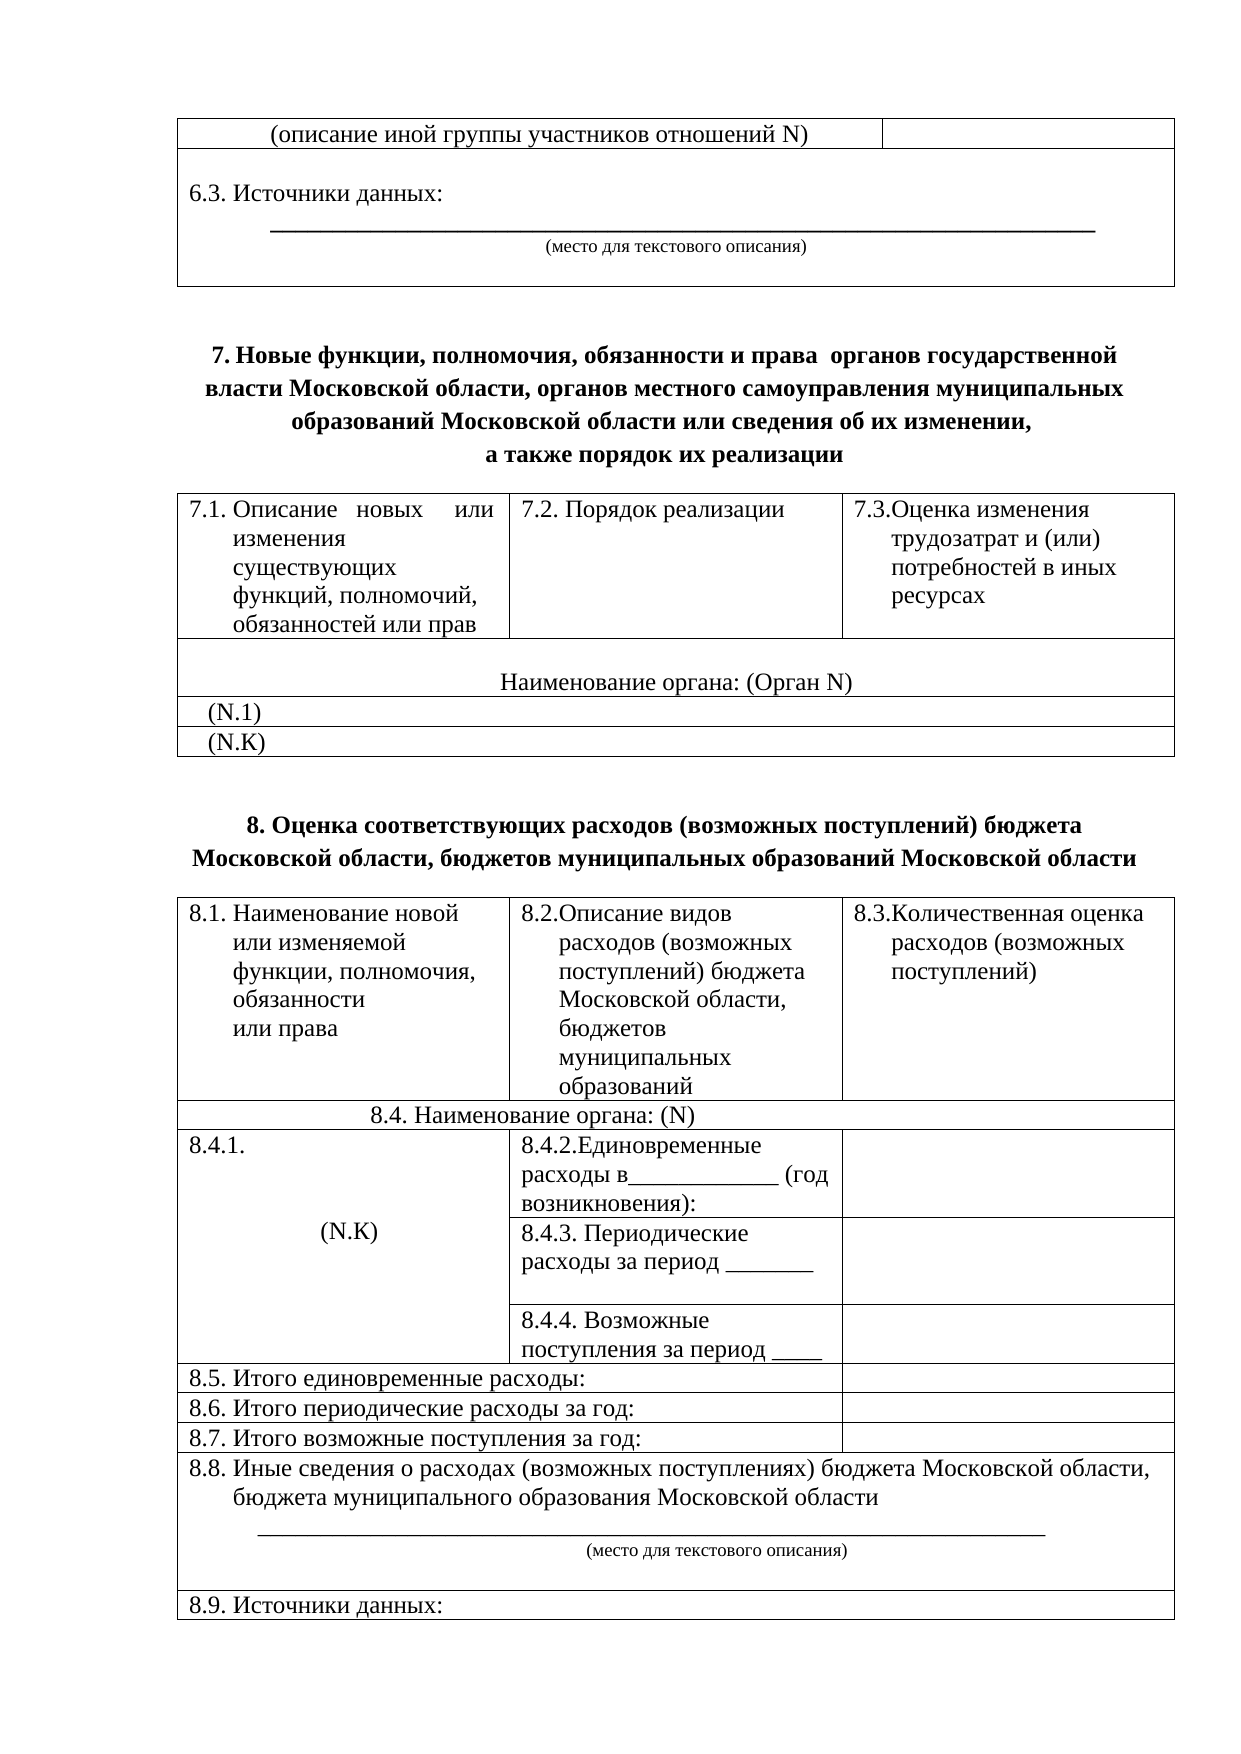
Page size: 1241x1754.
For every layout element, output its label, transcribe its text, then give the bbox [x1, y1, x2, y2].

table_cell 8.8. Иные сведения о расходах (возможных поступлениях) бюджета Московской области, бюджета муниципального образования Московской области _______________________________________________________________ (место для текстового описания) [178, 1453, 1174, 1589]
table_header 7.3.Оценка изменения трудозатрат и (или) потребностей в иных ресурсах [843, 494, 1174, 638]
table_cell [883, 119, 1174, 148]
table_cell 6.3. Источники данных: __________________________________________________________________ (место для текстового описания) [178, 149, 1174, 286]
table_header 8.2.Описание видов расходов (возможных поступлений) бюджета Московской области, бюджетов муниципальных образований [510, 898, 842, 1099]
table_header 7.2. Порядок реализации [510, 494, 842, 638]
table_cell Наименование органа: (Орган N) [178, 639, 1174, 696]
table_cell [178, 1591, 1174, 1619]
table_cell [843, 1218, 1174, 1304]
table_cell [843, 1130, 1174, 1217]
table_cell 8.4.3. Периодические расходы за период _______ [510, 1218, 842, 1304]
table_cell [843, 1393, 1174, 1422]
table_cell 8.6. Итого периодические расходы за год: [178, 1393, 842, 1422]
table_cell 8.7. Итого возможные поступления за год: [178, 1423, 842, 1452]
table_cell 8.5. Итого единовременные расходы: [178, 1364, 842, 1392]
table_cell 8.4.2.Единовременные расходы в____________ (год возникновения): [510, 1130, 842, 1217]
table_cell 8.4. Наименование органа: (N) [178, 1101, 1174, 1129]
table_header 7.1. Описание новых или изменения существующих функций, полномочий, обязанностей или прав [178, 494, 509, 638]
table_cell [843, 1364, 1174, 1392]
text 7. Новые функции, полномочия, обязанности и права органов государственной власти Московской области, органов местного самоуправления муниципальных образований Московской области или сведения об их изменении, а также порядок их реализации [177, 340, 1152, 468]
table_cell [843, 1305, 1174, 1362]
table_cell 8.4.1. (N.К) [178, 1130, 509, 1362]
table_header 8.1. Наименование новой или изменяемой функции, полномочия, обязанности или права [178, 898, 509, 1099]
table_cell 8.4.4. Возможные поступления за период ____ [510, 1305, 842, 1362]
text 8. Оценка соответствующих расходов (возможных поступлений) бюджета Московской области, бюджетов муниципальных образований Московской области [177, 810, 1152, 872]
table_cell (N.К) [178, 727, 1174, 756]
table_cell [843, 1423, 1174, 1452]
table_cell (описание иной группы участников отношений N) [178, 119, 882, 148]
table_header 8.3.Количественная оценка расходов (возможных поступлений) [843, 898, 1174, 1099]
table_cell (N.1) [178, 697, 1174, 726]
